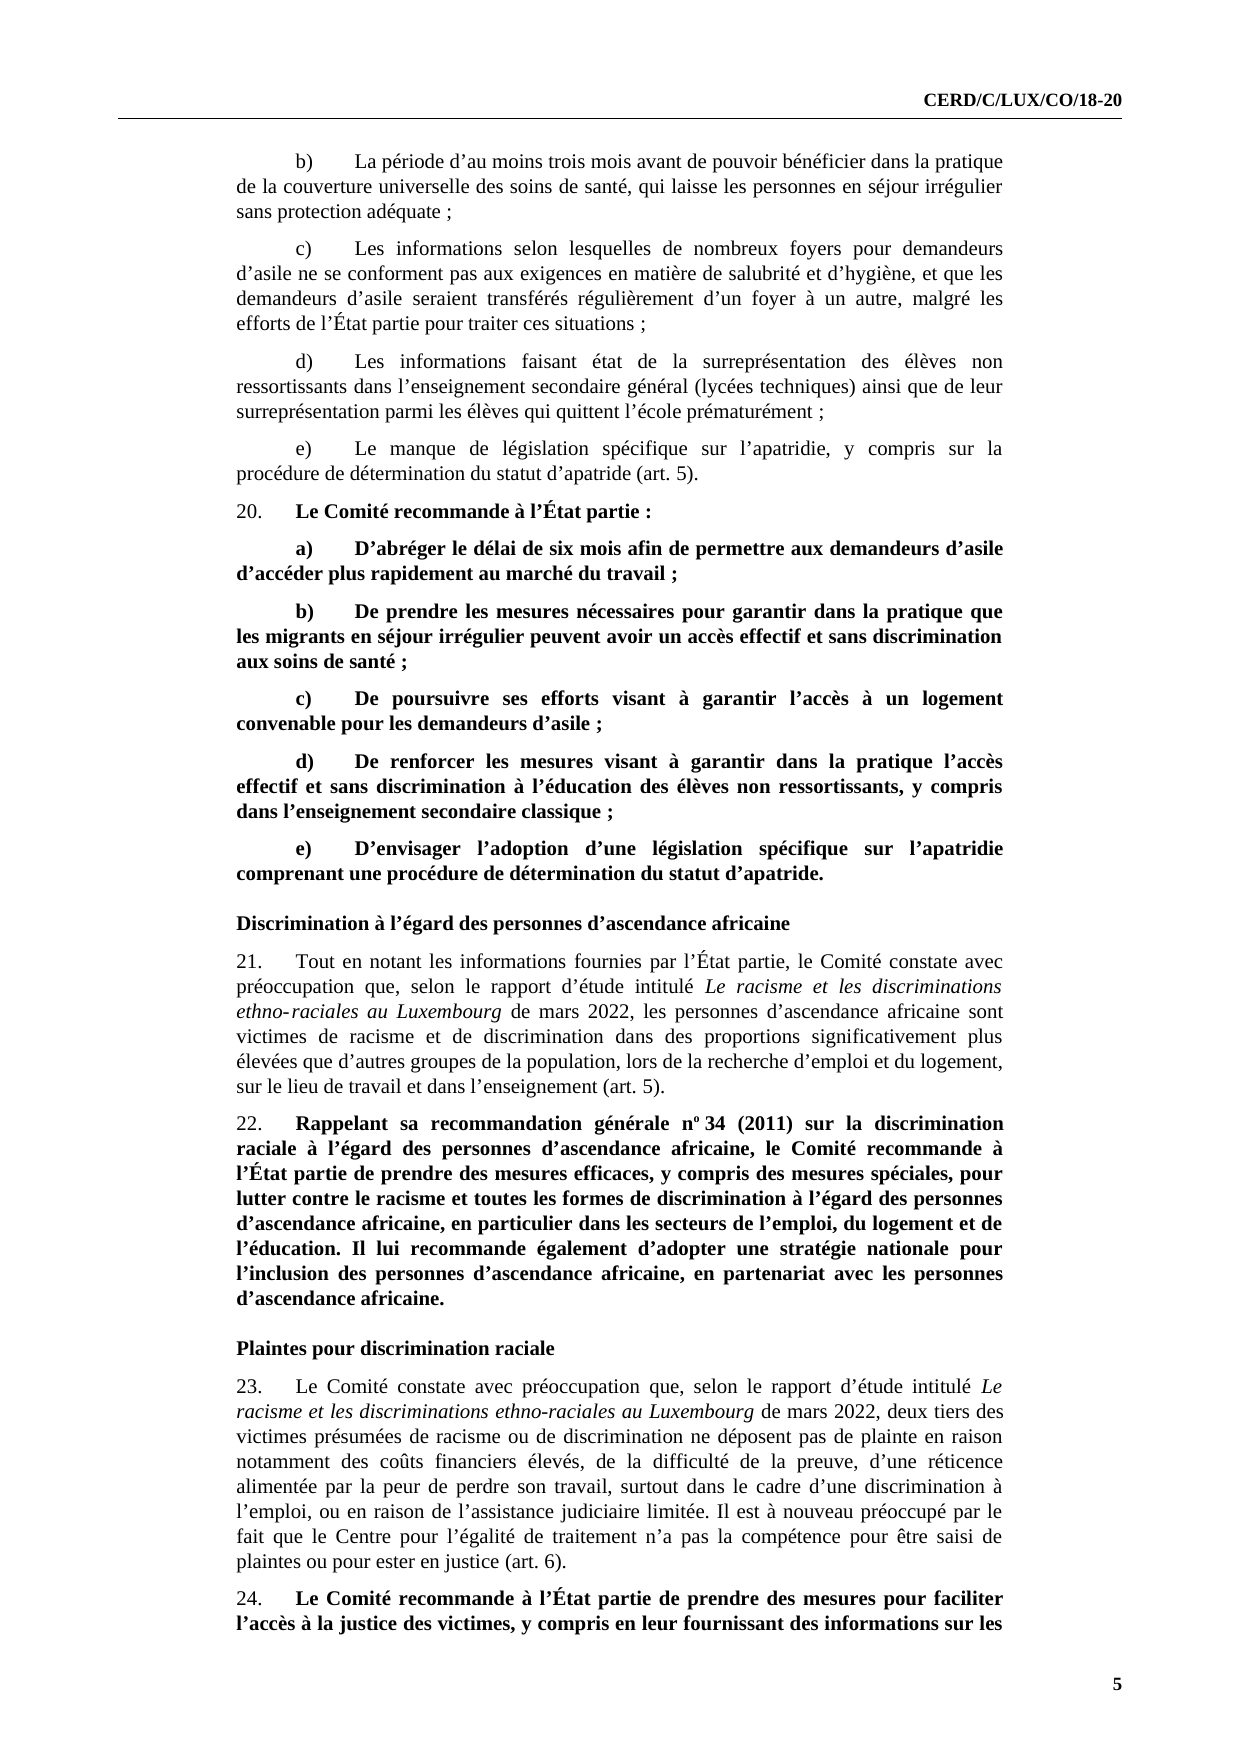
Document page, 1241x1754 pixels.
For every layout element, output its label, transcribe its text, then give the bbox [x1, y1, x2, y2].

text a) D’abréger le délai de six mois afin de permettre aux demandeurs d’asile d’accéder plus rapidement au marché du travail ; [236, 535, 1004, 585]
text e) Le manque de législation spécifique sur l’apatridie, y compris sur la procédure de détermination du statut d’apatride (art. 5). [236, 435, 1004, 485]
text 23. Le Comité constate avec préoccupation que, selon le rapport d’étude intitulé Le racisme et les discriminations ethno-raciales au Luxembourg de mars 2022, deux tiers des victimes présumées de racisme ou de discrimination ne déposent pas de plainte en raison notamment des coûts financiers élevés, de la difficulté de la preuve, d’une réticence alimentée par la peur de perdre son travail, surtout dans le cadre d’une discrimination à l’emploi, ou en raison de l’assistance judiciaire limitée. Il est à nouveau préoccupé par le fait que le Centre pour l’égalité de traitement n’a pas la compétence pour être saisi de plaintes ou pour ester en justice (art. 6). [236, 1373, 1004, 1573]
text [236, 1585, 1004, 1635]
text b) La période d’au moins trois mois avant de pouvoir bénéficier dans la pratique de la couverture universelle des soins de santé, qui laisse les personnes en séjour irrégulier sans protection adéquate ; [236, 148, 1004, 223]
text c) Les informations selon lesquelles de nombreux foyers pour demandeurs d’asile ne se conforment pas aux exigences en matière de salubrité et d’hygiène, et que les demandeurs d’asile seraient transférés régulièrement d’un foyer à un autre, malgré les efforts de l’État partie pour traiter ces situations ; [236, 235, 1004, 335]
text 22. Rappelant sa recommandation générale no 34 (2011) sur la discrimination raciale à l’égard des personnes d’ascendance africaine, le Comité recommande à l’État partie de prendre des mesures efficaces, y compris des mesures spéciales, pour lutter contre le racisme et toutes les formes de discrimination à l’égard des personnes d’ascendance africaine, en particulier dans les secteurs de l’emploi, du logement et de l’éducation. Il lui recommande également d’adopter une stratégie nationale pour l’inclusion des personnes d’ascendance africaine, en partenariat avec les personnes d’ascendance africaine. [236, 1110, 1004, 1310]
text Discrimination à l’égard des personnes d’ascendance africaine [118, 910, 1004, 935]
text Plaintes pour discrimination raciale [118, 1335, 1004, 1360]
text 20. Le Comité recommande à l’État partie : [236, 498, 1004, 523]
text c) De poursuivre ses efforts visant à garantir l’accès à un logement convenable pour les demandeurs d’asile ; [236, 685, 1004, 735]
text e) D’envisager l’adoption d’une législation spécifique sur l’apatridie comprenant une procédure de détermination du statut d’apatride. [236, 835, 1004, 885]
text b) De prendre les mesures nécessaires pour garantir dans la pratique que les migrants en séjour irrégulier peuvent avoir un accès effectif et sans discrimination aux soins de santé ; [236, 598, 1004, 673]
text d) Les informations faisant état de la surreprésentation des élèves non ressortissants dans l’enseignement secondaire général (lycées techniques) ainsi que de leur surreprésentation parmi les élèves qui quittent l’école prématurément ; [236, 348, 1004, 423]
text 21. Tout en notant les informations fournies par l’État partie, le Comité constate avec préoccupation que, selon le rapport d’étude intitulé Le racisme et les discriminations ethno-raciales au Luxembourg de mars 2022, les personnes d’ascendance africaine sont victimes de racisme et de discrimination dans des proportions significativement plus élevées que d’autres groupes de la population, lors de la recherche d’emploi et du logement, sur le lieu de travail et dans l’enseignement (art. 5). [236, 948, 1004, 1098]
text d) De renforcer les mesures visant à garantir dans la pratique l’accès effectif et sans discrimination à l’éducation des élèves non ressortissants, y compris dans l’enseignement secondaire classique ; [236, 748, 1004, 823]
